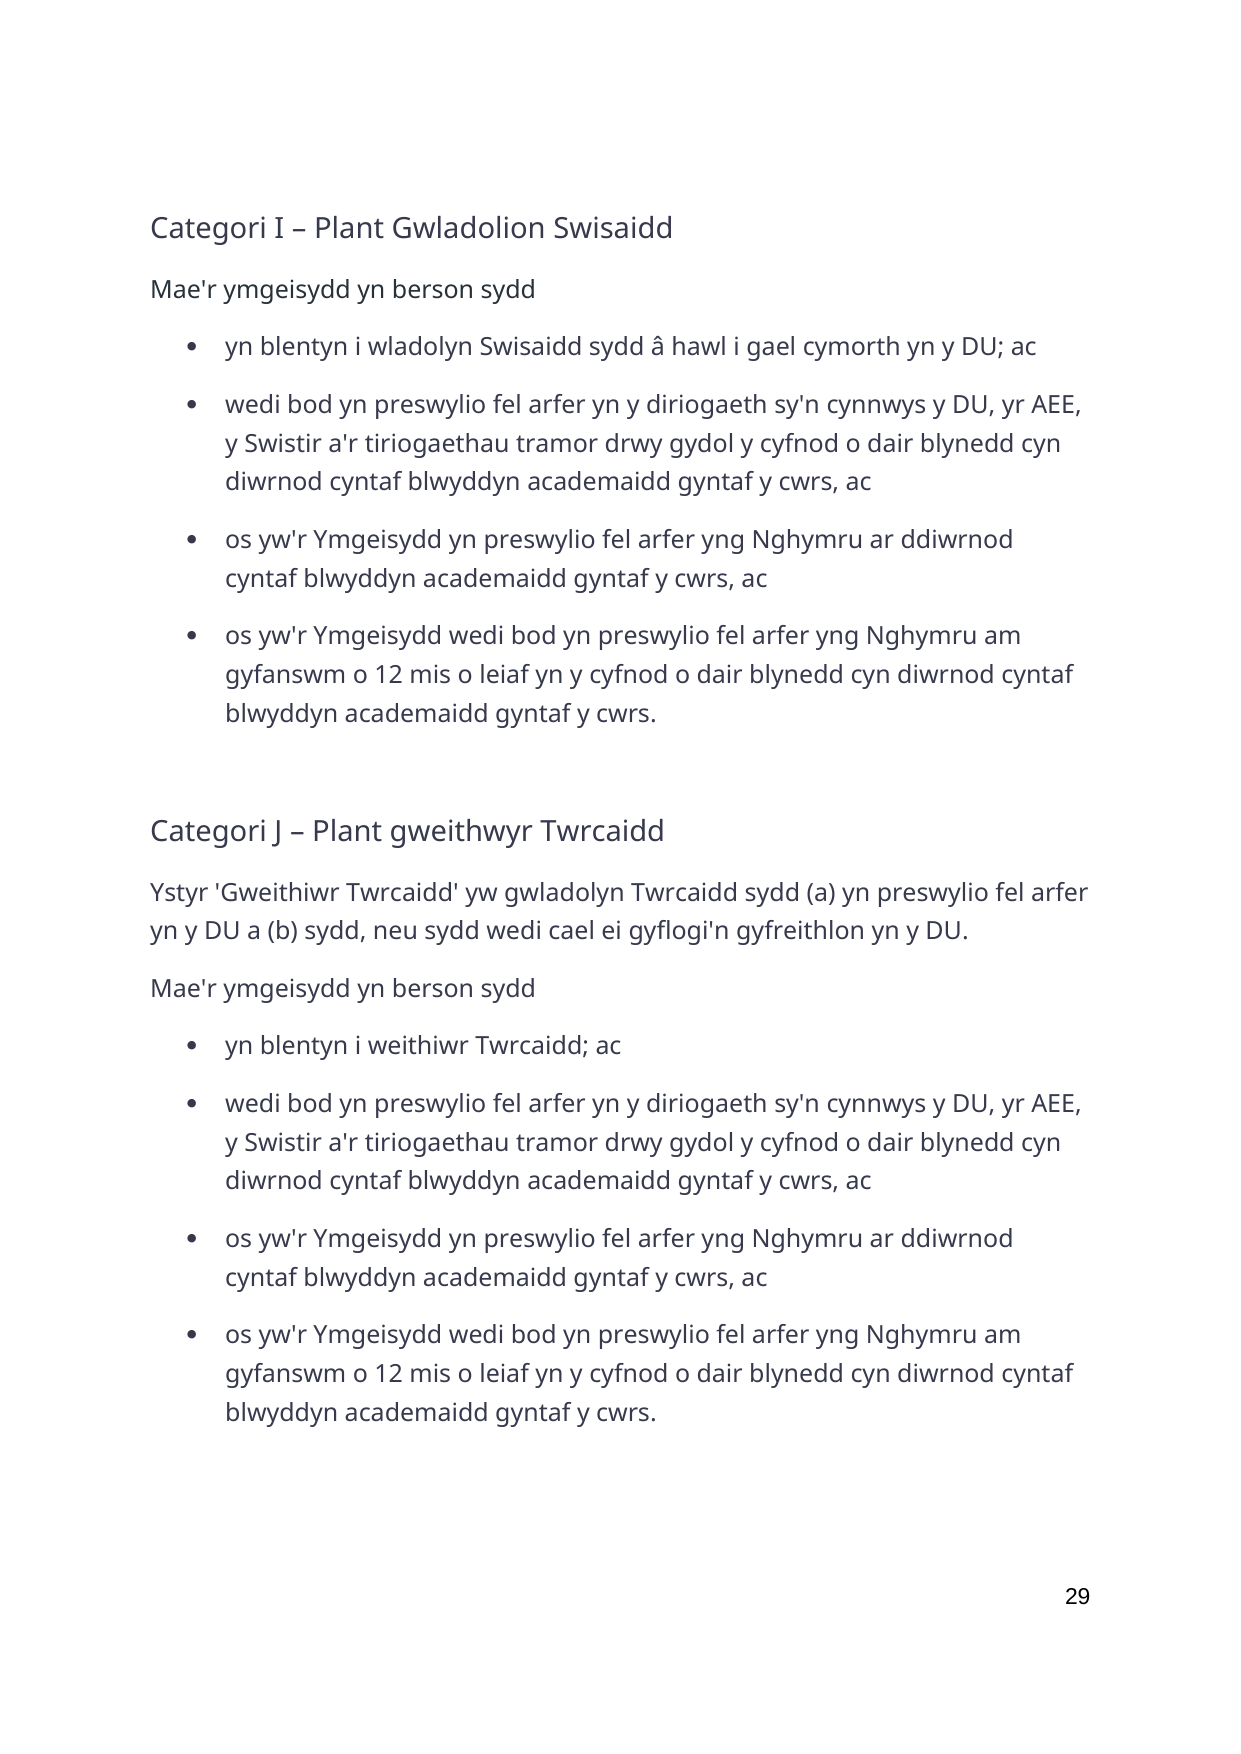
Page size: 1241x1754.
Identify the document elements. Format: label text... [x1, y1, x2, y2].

list os yw'r Ymgeisydd yn preswylio fel arfer yng Nghymru ar ddiwrnod cyntaf blwyddyn academaidd gyntaf y cwrs, ac [187, 1220, 1090, 1293]
list os yw'r Ymgeisydd wedi bod yn preswylio fel arfer yng Nghymru am gyfanswm o 12 mis o leiaf yn y cyfnod o dair blynedd cyn diwrnod cyntaf blwyddyn academaidd gyntaf y cwrs. [187, 1317, 1090, 1428]
text Ystyr 'Gweithiwr Twrcaidd' yw gwladolyn Twrcaidd sydd (a) yn preswylio fel arfer yn y DU a (b) sydd, neu sydd wedi cael ei gyflogi'n gyfreithlon yn y DU. [150, 874, 1090, 947]
subtitle Categori J – Plant gweithwyr Twrcaidd [150, 810, 1090, 850]
list wedi bod yn preswylio fel arfer yn y diriogaeth sy'n cynnwys y DU, yr AEE, y Swistir a'r tiriogaethau tramor drwy gydol y cyfnod o dair blynedd cyn diwrnod cyntaf blwyddyn academaidd gyntaf y cwrs, ac [187, 1085, 1090, 1197]
text Mae'r ymgeisydd yn berson sydd [150, 970, 1090, 1004]
list yn blentyn i weithiwr Twrcaidd; ac [187, 1028, 1090, 1062]
list wedi bod yn preswylio fel arfer yn y diriogaeth sy'n cynnwys y DU, yr AEE, y Swistir a'r tiriogaethau tramor drwy gydol y cyfnod o dair blynedd cyn diwrnod cyntaf blwyddyn academaidd gyntaf y cwrs, ac [187, 386, 1090, 498]
subtitle Categori I – Plant Gwladolion Swisaidd [150, 207, 1090, 247]
list yn blentyn i wladolyn Swisaidd sydd â hawl i gael cymorth yn y DU; ac [187, 329, 1090, 363]
list os yw'r Ymgeisydd yn preswylio fel arfer yng Nghymru ar ddiwrnod cyntaf blwyddyn academaidd gyntaf y cwrs, ac [187, 521, 1090, 594]
text Mae'r ymgeisydd yn berson sydd [150, 271, 1090, 306]
list os yw'r Ymgeisydd wedi bod yn preswylio fel arfer yng Nghymru am gyfanswm o 12 mis o leiaf yn y cyfnod o dair blynedd cyn diwrnod cyntaf blwyddyn academaidd gyntaf y cwrs. [187, 618, 1090, 729]
